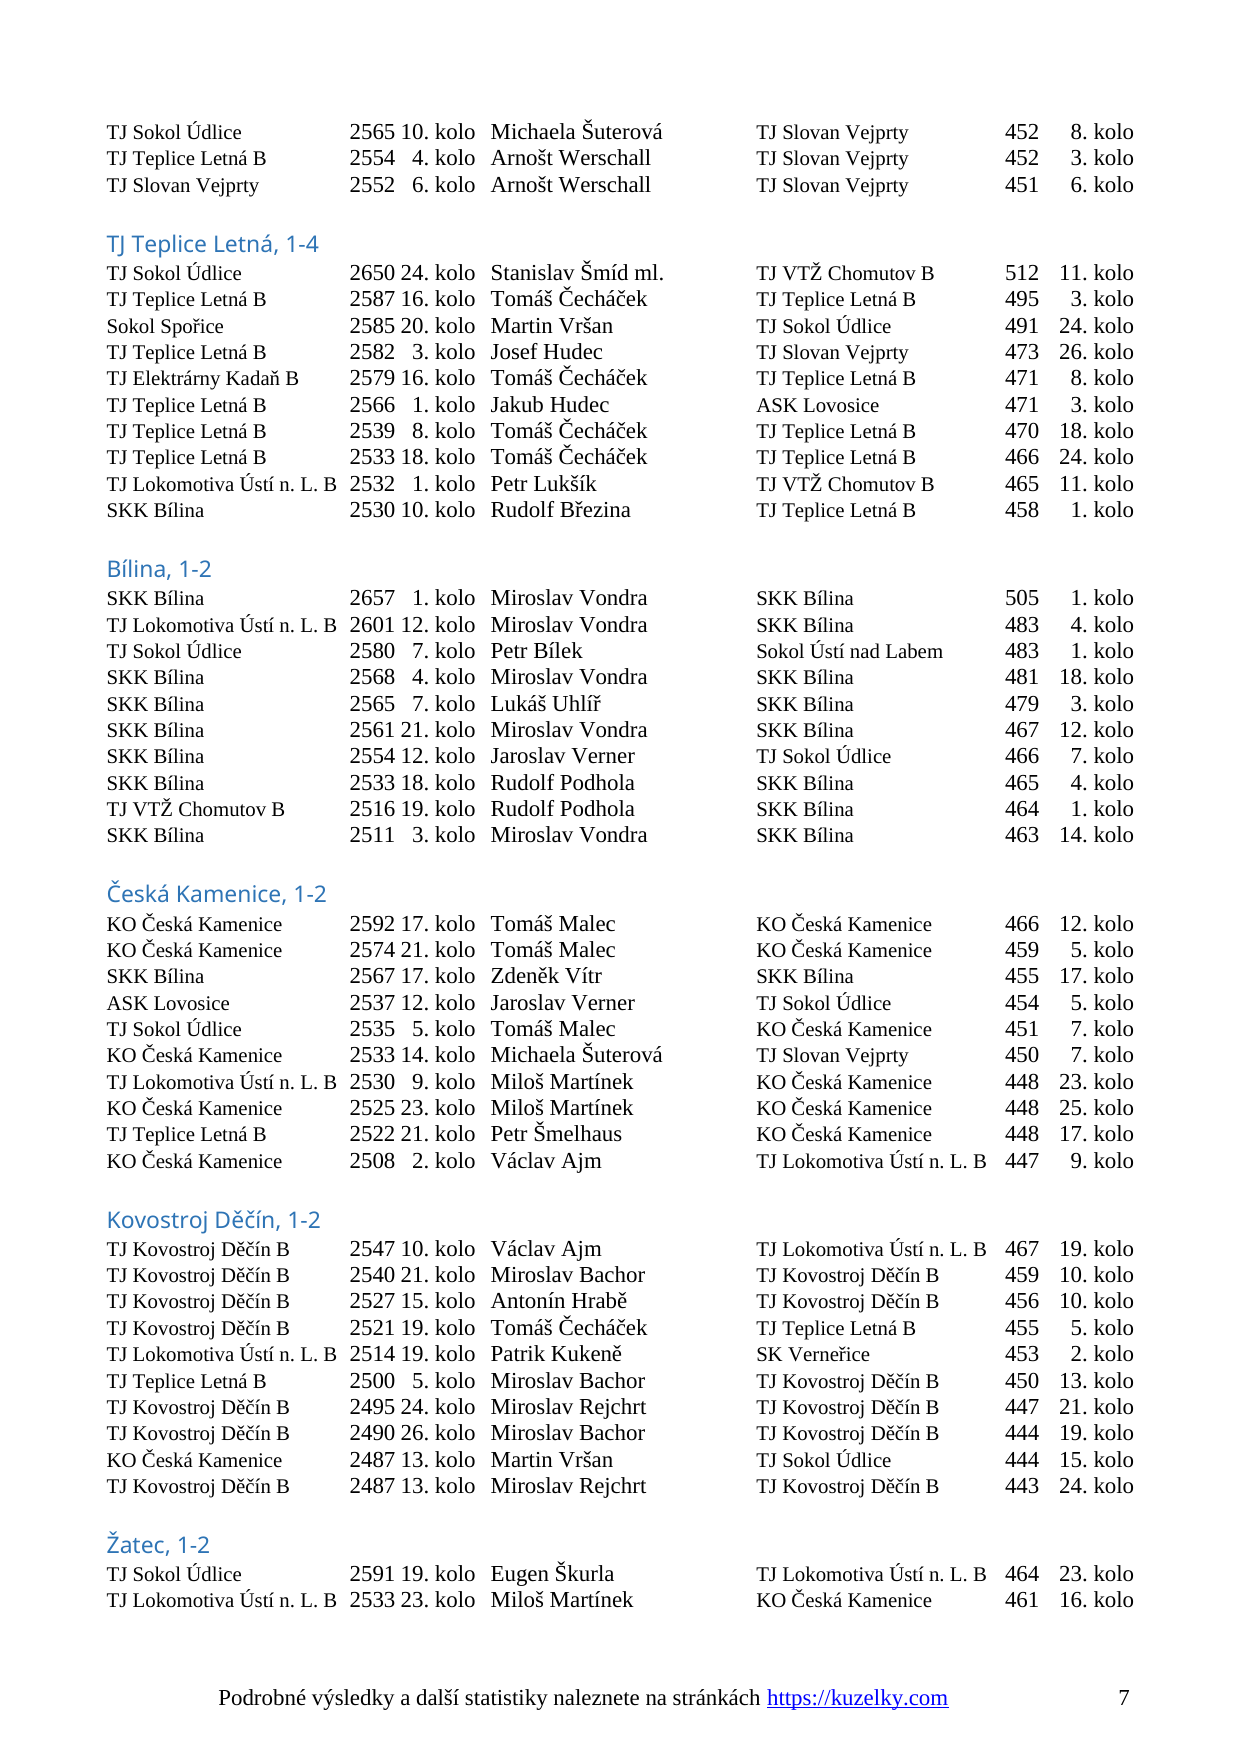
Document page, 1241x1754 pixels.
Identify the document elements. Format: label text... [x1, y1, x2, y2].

text KO Česká Kamenice 2487 13. kolo Martin Vršan TJ Sokol Údlice 444 15. kolo [106, 1446, 1134, 1472]
text TJ Teplice Letná B 2587 16. kolo Tomáš Čecháček TJ Teplice Letná B 495 3. kolo [106, 285, 1134, 312]
text SKK Bílina 2561 21. kolo Miroslav Vondra SKK Bílina 467 12. kolo [106, 716, 1134, 742]
text TJ Lokomotiva Ústí n. L. B 2530 9. kolo Miloš Martínek KO Česká Kamenice 448 23. kolo [106, 1068, 1134, 1094]
text SKK Bílina 2565 7. kolo Lukáš Uhlíř SKK Bílina 479 3. kolo [106, 690, 1134, 716]
text Sokol Spořice 2585 20. kolo Martin Vršan TJ Sokol Údlice 491 24. kolo [106, 312, 1134, 338]
text TJ Kovostroj Děčín B 2487 13. kolo Miroslav Rejchrt TJ Kovostroj Děčín B 443 24. kolo [106, 1472, 1134, 1498]
text TJ Elektrárny Kadaň B 2579 16. kolo Tomáš Čecháček TJ Teplice Letná B 471 8. kolo [106, 364, 1134, 391]
text TJ Slovan Vejprty 2552 6. kolo Arnošt Werschall TJ Slovan Vejprty 451 6. kolo [106, 171, 1134, 197]
text TJ Sokol Údlice 2535 5. kolo Tomáš Malec KO Česká Kamenice 451 7. kolo [106, 1015, 1134, 1041]
text TJ Teplice Letná B 2533 18. kolo Tomáš Čecháček TJ Teplice Letná B 466 24. kolo [106, 443, 1134, 470]
text TJ Lokomotiva Ústí n. L. B 2514 19. kolo Patrik Kukeně SK Verneřice 453 2. kolo [106, 1340, 1134, 1367]
text TJ Sokol Údlice 2565 10. kolo Michaela Šuterová TJ Slovan Vejprty 452 8. kolo [106, 118, 1134, 144]
text TJ Teplice Letná B 2500 5. kolo Miroslav Bachor TJ Kovostroj Děčín B 450 13. kolo [106, 1367, 1134, 1393]
text SKK Bílina 2657 1. kolo Miroslav Vondra SKK Bílina 505 1. kolo [106, 584, 1134, 611]
text KO Česká Kamenice 2574 21. kolo Tomáš Malec KO Česká Kamenice 459 5. kolo [106, 936, 1134, 962]
text TJ Kovostroj Děčín B 2527 15. kolo Antonín Hrabě TJ Kovostroj Děčín B 456 10. kolo [106, 1288, 1134, 1314]
text ASK Lovosice 2537 12. kolo Jaroslav Verner TJ Sokol Údlice 454 5. kolo [106, 989, 1134, 1015]
text TJ Sokol Údlice 2591 19. kolo Eugen Škurla TJ Lokomotiva Ústí n. L. B 464 23. kolo [106, 1560, 1134, 1587]
text SKK Bílina 2533 18. kolo Rudolf Podhola SKK Bílina 465 4. kolo [106, 769, 1134, 795]
text SKK Bílina 2567 17. kolo Zdeněk Vítr SKK Bílina 455 17. kolo [106, 962, 1134, 989]
subtitle TJ Teplice Letná, 1-4 [106, 228, 1134, 259]
text KO Česká Kamenice 2533 14. kolo Michaela Šuterová TJ Slovan Vejprty 450 7. kolo [106, 1041, 1134, 1068]
text TJ Lokomotiva Ústí n. L. B 2532 1. kolo Petr Lukšík TJ VTŽ Chomutov B 465 11. kolo [106, 470, 1134, 496]
text TJ Kovostroj Děčín B 2540 21. kolo Miroslav Bachor TJ Kovostroj Děčín B 459 10. kolo [106, 1261, 1134, 1288]
text TJ Teplice Letná B 2566 1. kolo Jakub Hudec ASK Lovosice 471 3. kolo [106, 391, 1134, 417]
text TJ Kovostroj Děčín B 2495 24. kolo Miroslav Rejchrt TJ Kovostroj Děčín B 447 21. kolo [106, 1393, 1134, 1419]
text TJ Kovostroj Děčín B 2490 26. kolo Miroslav Bachor TJ Kovostroj Děčín B 444 19. kolo [106, 1419, 1134, 1446]
text TJ Kovostroj Děčín B 2521 19. kolo Tomáš Čecháček TJ Teplice Letná B 455 5. kolo [106, 1314, 1134, 1340]
text SKK Bílina 2568 4. kolo Miroslav Vondra SKK Bílina 481 18. kolo [106, 663, 1134, 690]
text SKK Bílina 2554 12. kolo Jaroslav Verner TJ Sokol Údlice 466 7. kolo [106, 742, 1134, 769]
text SKK Bílina 2530 10. kolo Rudolf Březina TJ Teplice Letná B 458 1. kolo [106, 496, 1134, 522]
text TJ Teplice Letná B 2539 8. kolo Tomáš Čecháček TJ Teplice Letná B 470 18. kolo [106, 417, 1134, 443]
subtitle Bílina, 1-2 [106, 553, 1134, 584]
text KO Česká Kamenice 2508 2. kolo Václav Ajm TJ Lokomotiva Ústí n. L. B 447 9. kolo [106, 1147, 1134, 1173]
subtitle Kovostroj Děčín, 1-2 [106, 1204, 1134, 1235]
text KO Česká Kamenice 2525 23. kolo Miloš Martínek KO Česká Kamenice 448 25. kolo [106, 1094, 1134, 1120]
text SKK Bílina 2511 3. kolo Miroslav Vondra SKK Bílina 463 14. kolo [106, 821, 1134, 848]
text TJ Teplice Letná B 2582 3. kolo Josef Hudec TJ Slovan Vejprty 473 26. kolo [106, 338, 1134, 364]
text TJ Teplice Letná B 2554 4. kolo Arnošt Werschall TJ Slovan Vejprty 452 3. kolo [106, 144, 1134, 171]
text TJ Sokol Údlice 2650 24. kolo Stanislav Šmíd ml. TJ VTŽ Chomutov B 512 11. kolo [106, 259, 1134, 285]
text TJ VTŽ Chomutov B 2516 19. kolo Rudolf Podhola SKK Bílina 464 1. kolo [106, 795, 1134, 821]
text TJ Kovostroj Děčín B 2547 10. kolo Václav Ajm TJ Lokomotiva Ústí n. L. B 467 19. kolo [106, 1235, 1134, 1261]
subtitle Žatec, 1-2 [106, 1529, 1134, 1560]
subtitle Česká Kamenice, 1-2 [106, 878, 1134, 909]
text TJ Lokomotiva Ústí n. L. B 2533 23. kolo Miloš Martínek KO Česká Kamenice 461 16. kolo [106, 1587, 1134, 1613]
text KO Česká Kamenice 2592 17. kolo Tomáš Malec KO Česká Kamenice 466 12. kolo [106, 909, 1134, 936]
text TJ Lokomotiva Ústí n. L. B 2601 12. kolo Miroslav Vondra SKK Bílina 483 4. kolo [106, 611, 1134, 637]
text TJ Sokol Údlice 2580 7. kolo Petr Bílek Sokol Ústí nad Labem 483 1. kolo [106, 637, 1134, 663]
text TJ Teplice Letná B 2522 21. kolo Petr Šmelhaus KO Česká Kamenice 448 17. kolo [106, 1120, 1134, 1147]
